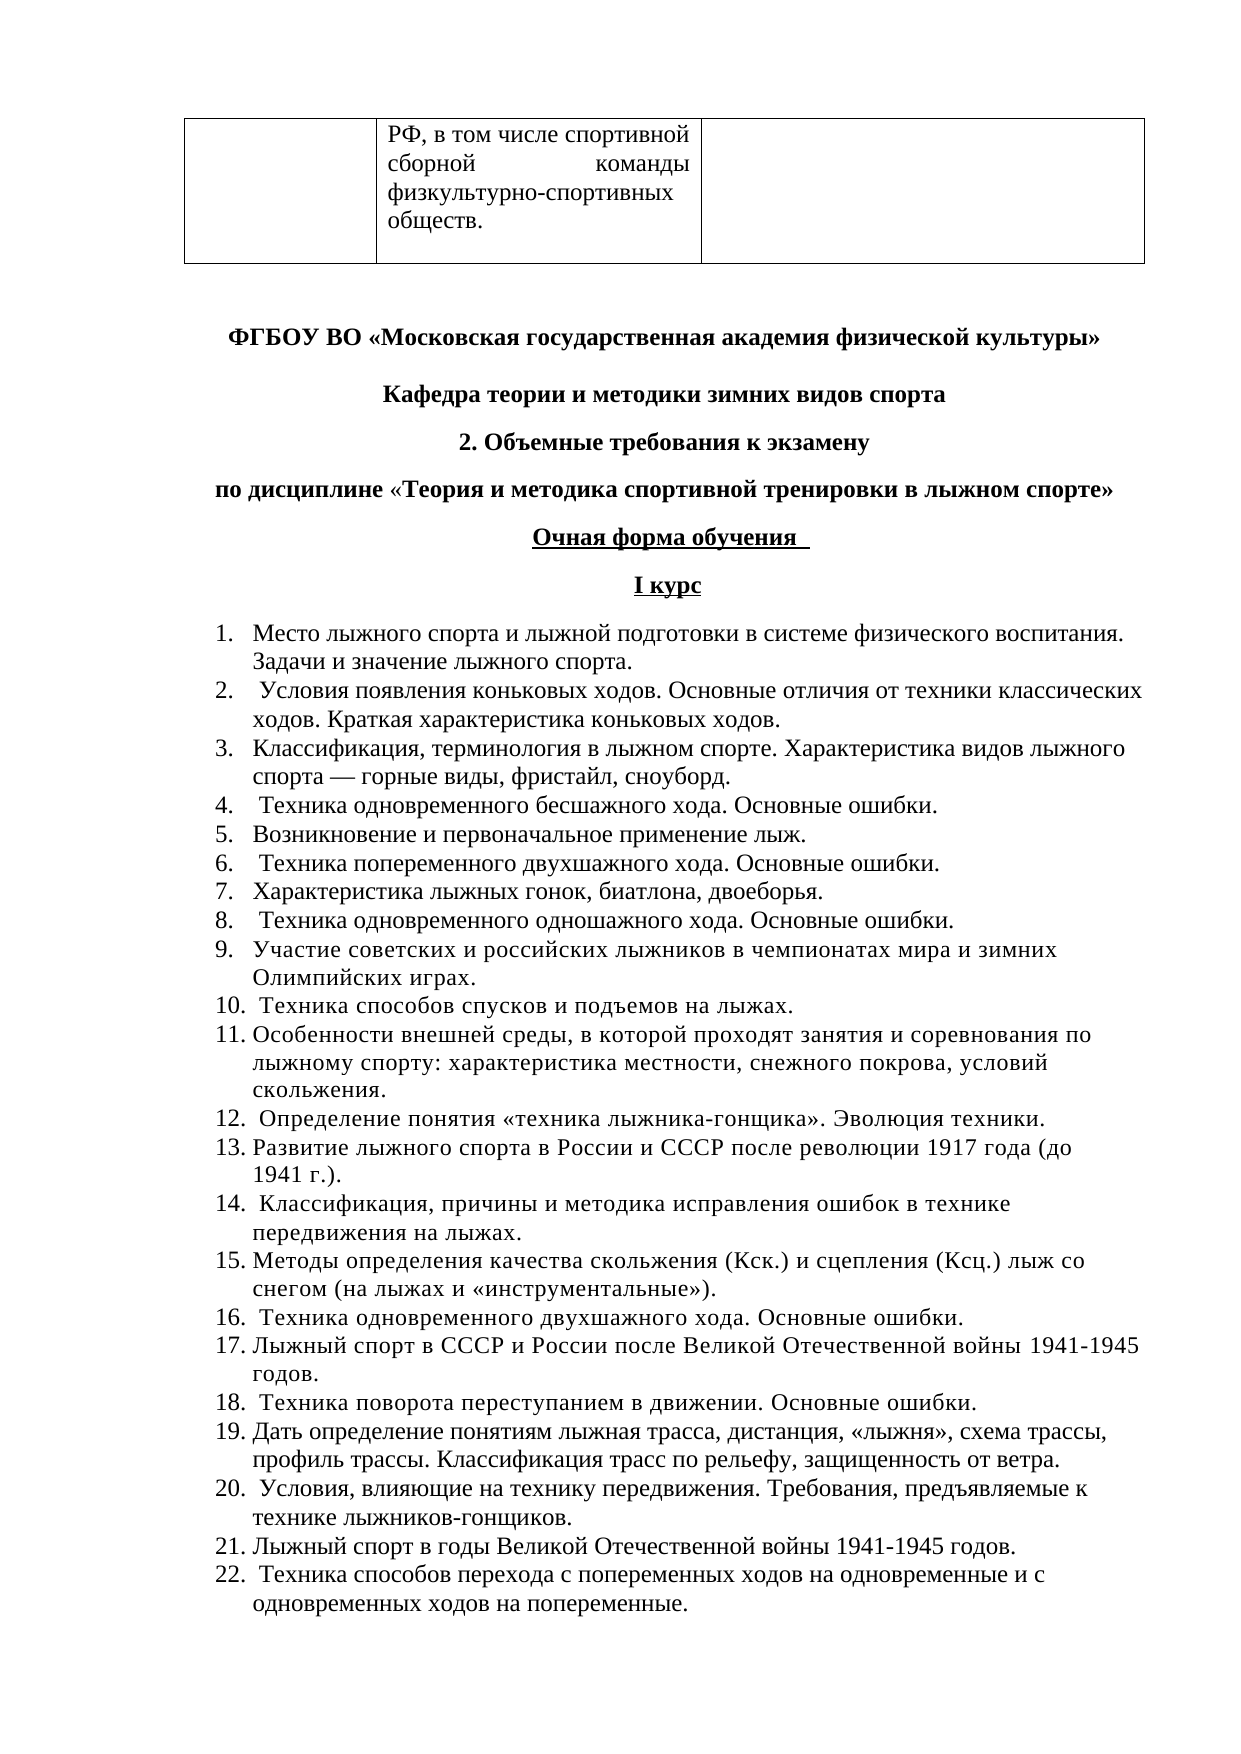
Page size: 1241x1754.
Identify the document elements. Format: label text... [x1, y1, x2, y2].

text 2. Объемные требования к экзамену [177, 427, 1152, 456]
list Техника одновременного бесшажного хода. Основные ошибки. [215, 790, 1152, 819]
list Особенности внешней среды, в которой проходят занятия и соревнования по лыжному спорту: характеристика местности, снежного покрова, условий скольжения. [215, 1019, 1124, 1103]
list Техника одновременного одношажного хода. Основные ошибки. [215, 905, 1152, 934]
list Техника одновременного двухшажного хода. Основные ошибки. [215, 1302, 1152, 1331]
list Техника поворота переступанием в движении. Основные ошибки. [215, 1387, 1152, 1416]
list Условия появления коньковых ходов. Основные отличия от техники классических ходов. Краткая характеристика коньковых ходов. [215, 675, 1149, 733]
text Очная форма обучения [177, 522, 1152, 551]
list Характеристика лыжных гонок, биатлона, двоеборья. [215, 876, 1152, 905]
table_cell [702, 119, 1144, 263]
list Техника способов спусков и подъемов на лыжах. [215, 990, 1152, 1019]
list Методы определения качества скольжения (Кск.) и сцепления (Ксц.) лыж со снегом (на лыжах и «инструментальные»). [717, 1246, 1124, 1302]
list Классификация, причины и методика исправления ошибок в технике передвижения на лыжах. [215, 1188, 1124, 1246]
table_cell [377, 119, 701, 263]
list Техника способов перехода с попеременных ходов на одновременные и с одновременных ходов на попеременные. [215, 1559, 1122, 1617]
text Кафедра теории и методики зимних видов спорта [177, 379, 1152, 408]
list Определение понятия «техника лыжника-гонщика». Эволюция техники. [215, 1103, 1152, 1132]
list Участие советских и российских лыжников в чемпионатах мира и зимних Олимпийских играх. [215, 934, 1108, 990]
list Развитие лыжного спорта в России и СССР после революции 1917 года (до 1941 г.). [215, 1132, 1124, 1188]
list Место лыжного спорта и лыжной подготовки в системе физического воспитания. Задачи и значение лыжного спорта. [215, 618, 1149, 675]
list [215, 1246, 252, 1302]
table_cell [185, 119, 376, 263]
list Лыжный спорт в годы Великой Отечественной войны 1941-1945 годов. [215, 1531, 1152, 1559]
list Возникновение и первоначальное применение лыж. [215, 819, 1152, 848]
text ФГБОУ ВО «Московская государственная академия физической культуры» [177, 322, 1152, 350]
list Классификация, терминология в лыжном спорте. Характеристика видов лыжного спорта — горные виды, фристайл, сноуборд. [215, 733, 1149, 790]
text I курс [177, 570, 1152, 599]
list Лыжный спорт в СССР и России после Великой Отечественной войны 1941-1945 годов. [215, 1331, 1152, 1387]
text по дисциплине «Теория и методика спортивной тренировки в лыжном спорте» [177, 474, 1152, 503]
list Дать определение понятиям лыжная трасса, дистанция, «лыжня», схема трассы, профиль трассы. Классификация трасс по рельефу, защищенность от ветра. [215, 1416, 1122, 1473]
list Условия, влияющие на технику передвижения. Требования, предъявляемые к технике лыжников-гонщиков. [215, 1473, 1122, 1531]
list Техника попеременного двухшажного хода. Основные ошибки. [215, 848, 1152, 876]
